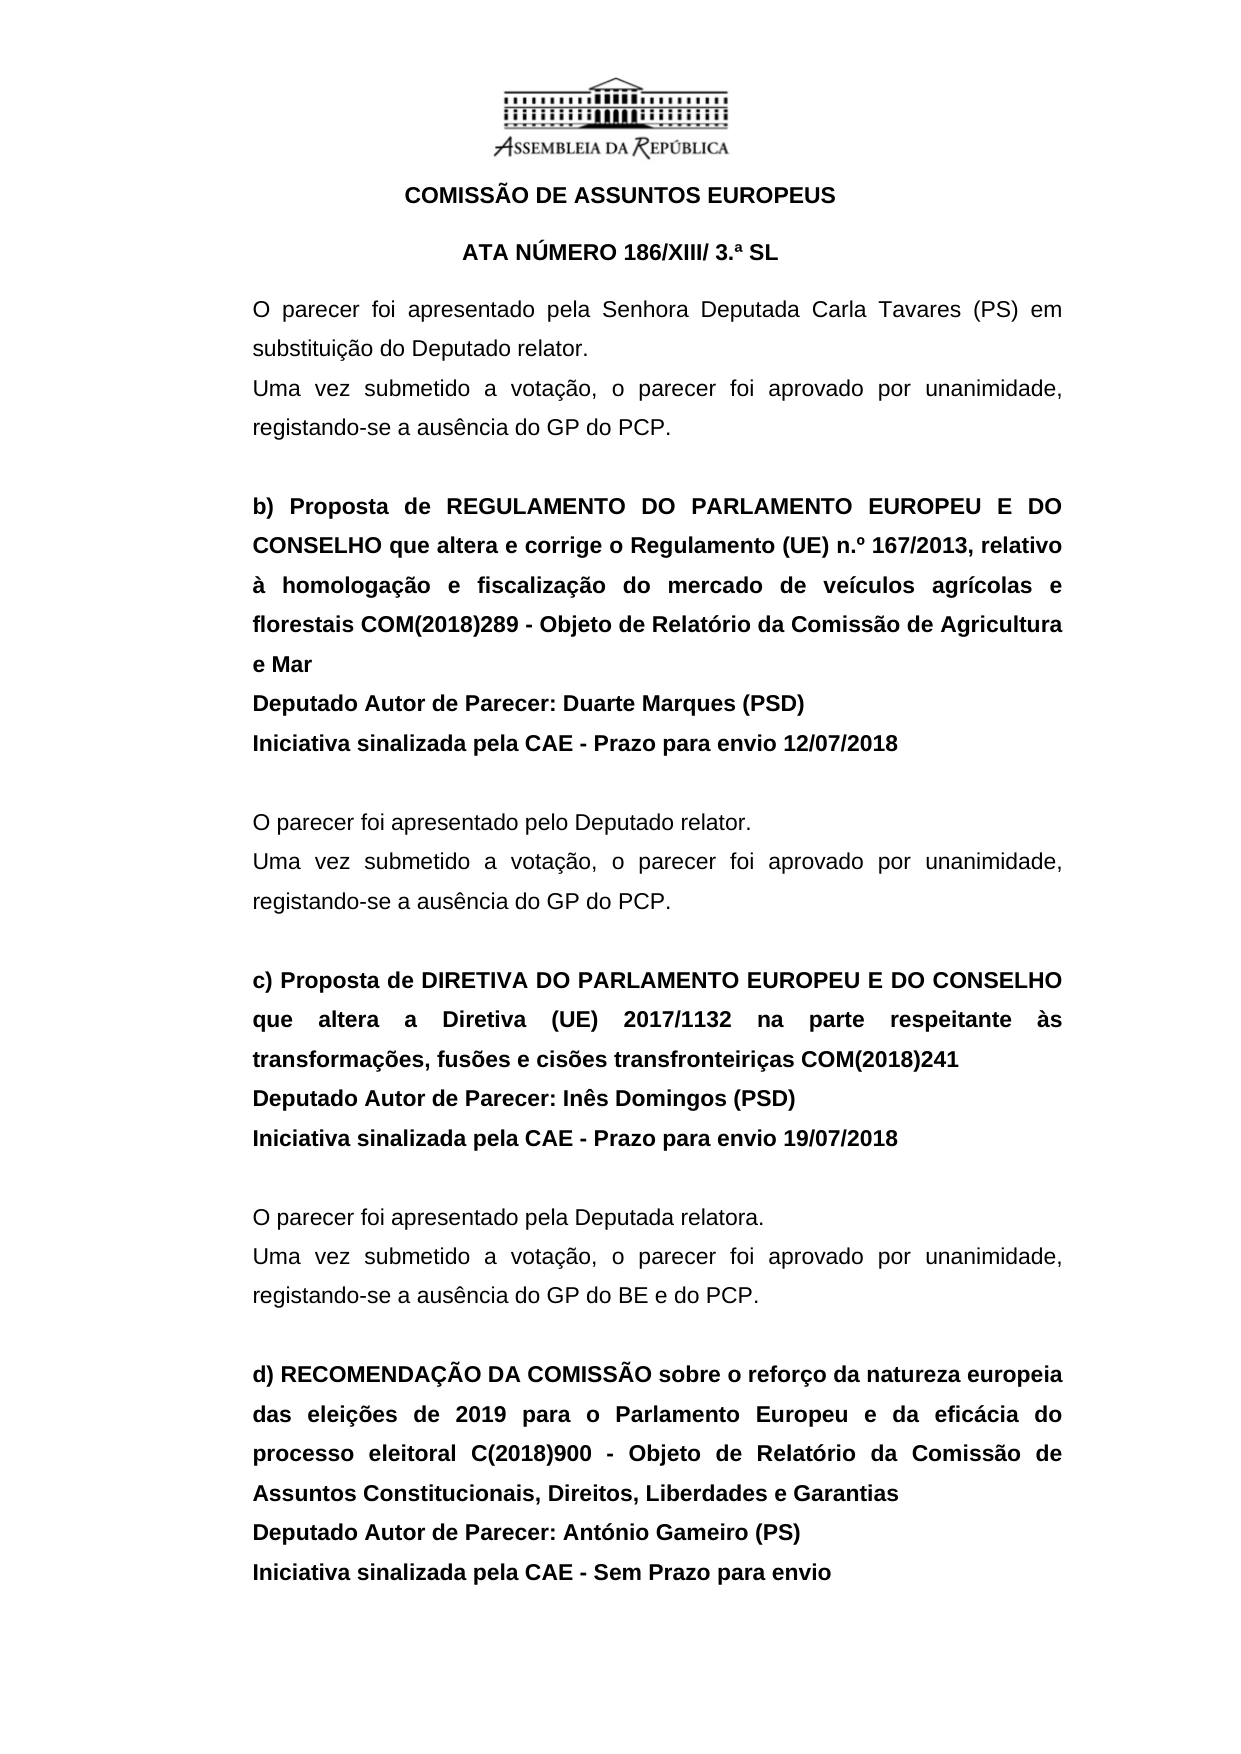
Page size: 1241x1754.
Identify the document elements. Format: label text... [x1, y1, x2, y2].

text c) Proposta de DIRETIVA DO PARLAMENTO EUROPEU E DO CONSELHO que altera a Diretiva (UE) 2017/1132 na parte respeitante às transformações, fusões e cisões transfronteiriças COM(2018)241 [252, 967, 1063, 1072]
text Uma vez submetido a votação, o parecer foi aprovado por unanimidade, registando-se a ausência do GP do PCP. [252, 848, 1063, 914]
text O parecer foi apresentado pela Senhora Deputada Carla Tavares (PS) em substituição do Deputado relator. [252, 296, 1063, 361]
text Deputado Autor de Parecer: Inês Domingos (PSD) [252, 1085, 1063, 1111]
text Iniciativa sinalizada pela CAE - Sem Prazo para envio [252, 1559, 1063, 1585]
picture [485, 73, 745, 182]
text d) RECOMENDAÇÃO DA COMISSÃO sobre o reforço da natureza europeia das eleições de 2019 para o Parlamento Europeu e da eficácia do processo eleitoral C(2018)900 - Objeto de Relatório da Comissão de Assuntos Constitucionais, Direitos, Liberdades e Garantias [252, 1361, 1063, 1506]
text Deputado Autor de Parecer: António Gameiro (PS) [252, 1519, 1063, 1546]
text Deputado Autor de Parecer: Duarte Marques (PSD) [252, 690, 1063, 717]
text b) Proposta de REGULAMENTO DO PARLAMENTO EUROPEU E DO CONSELHO que altera e corrige o Regulamento (UE) n.º 167/2013, relativo à homologação e fiscalização do mercado de veículos agrícolas e florestais COM(2018)289 - Objeto de Relatório da Comissão de Agricultura e Mar [252, 493, 1063, 677]
text Uma vez submetido a votação, o parecer foi aprovado por unanimidade, registando-se a ausência do GP do PCP. [252, 374, 1063, 440]
text Iniciativa sinalizada pela CAE - Prazo para envio 19/07/2018 [252, 1124, 1063, 1151]
text O parecer foi apresentado pelo Deputado relator. [252, 809, 1063, 835]
text Uma vez submetido a votação, o parecer foi aprovado por unanimidade, registando-se a ausência do GP do BE e do PCP. [252, 1243, 1063, 1309]
text Iniciativa sinalizada pela CAE - Prazo para envio 12/07/2018 [252, 730, 1063, 756]
text O parecer foi apresentado pela Deputada relatora. [252, 1203, 1063, 1230]
